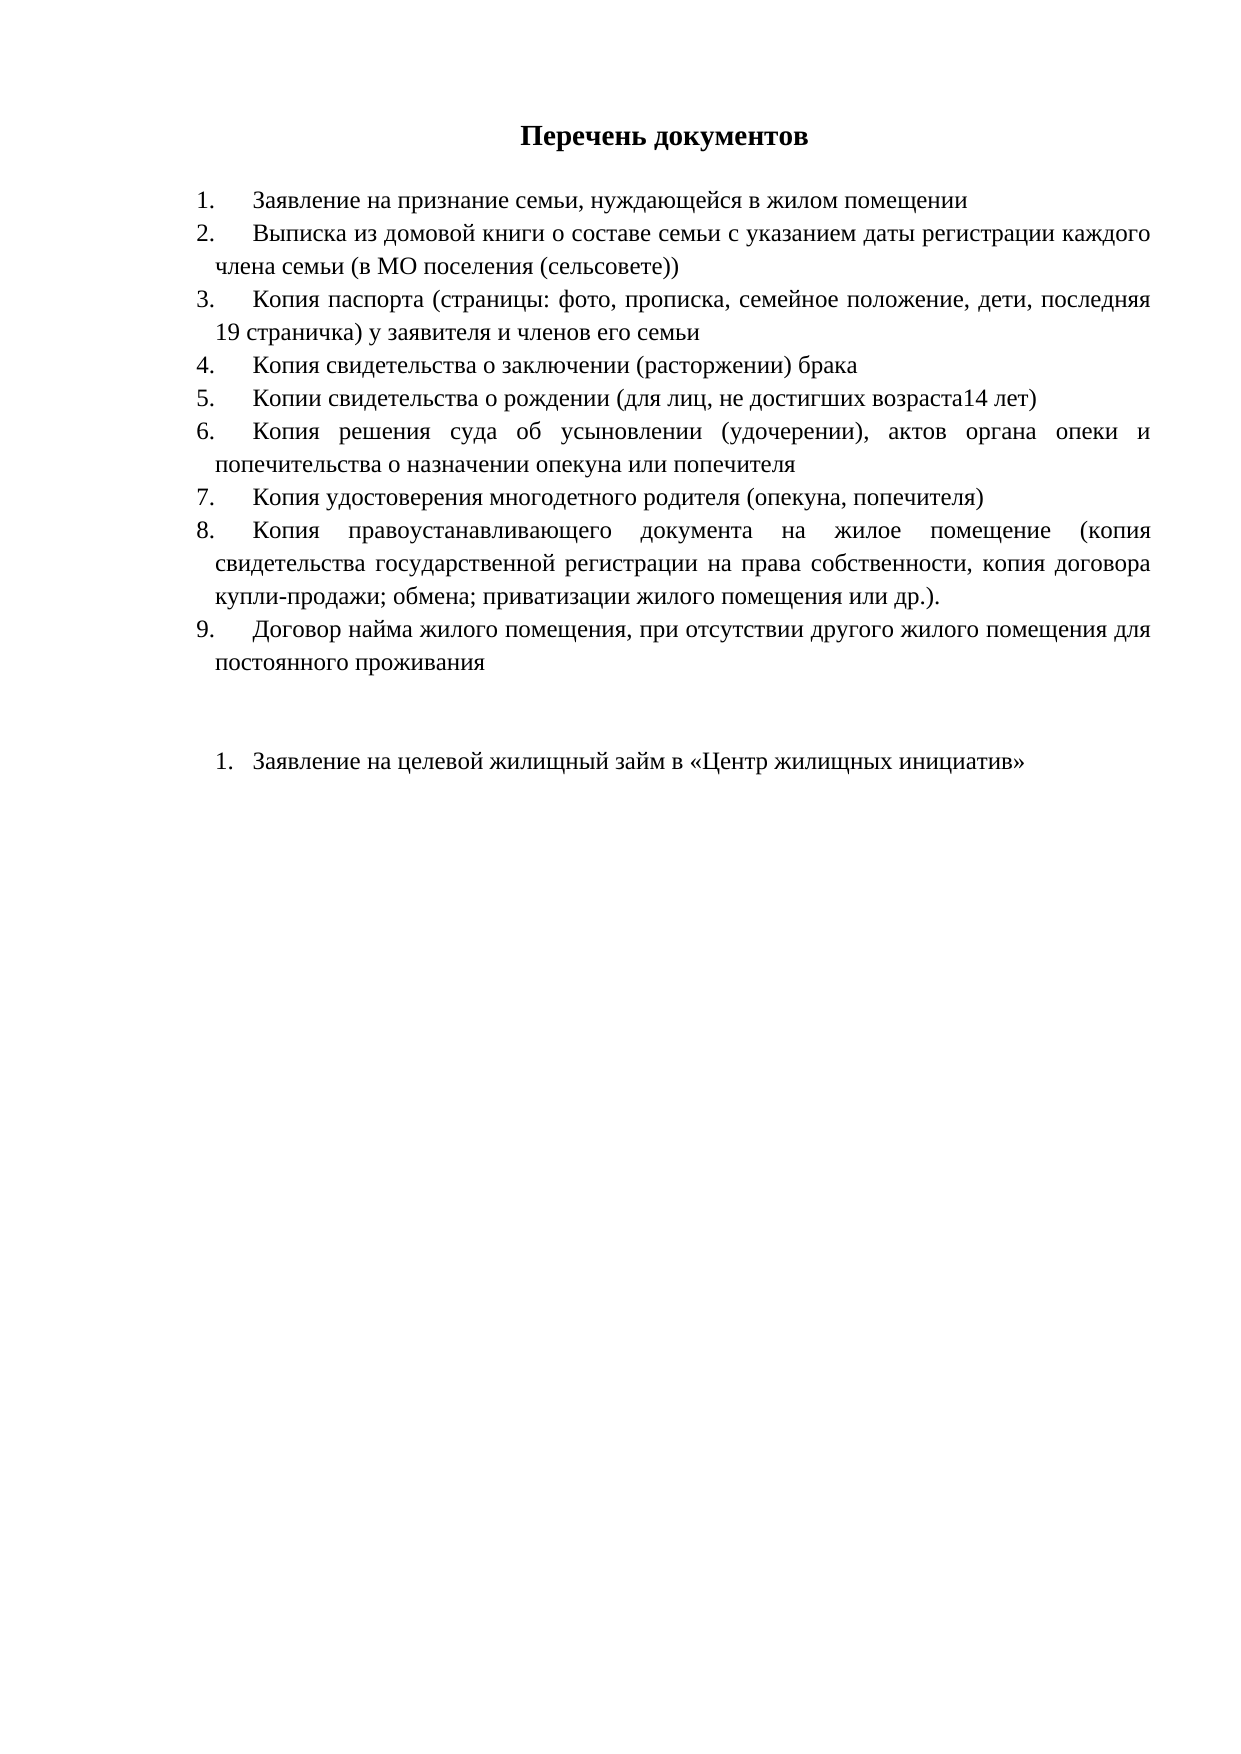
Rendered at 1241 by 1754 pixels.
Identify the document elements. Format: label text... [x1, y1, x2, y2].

list Копия решения суда об усыновлении (удочерении), актов органа опеки и попечительства о назначении опекуна или попечителя [196, 416, 1152, 478]
list Копия удостоверения многодетного родителя (опекуна, попечителя) [196, 482, 1152, 511]
list Копии свидетельства о рождении (для лиц, не достигших возраста14 лет) [196, 383, 1152, 412]
text Перечень документов [177, 118, 1152, 152]
list Копия свидетельства о заключении (расторжении) брака [196, 350, 1152, 378]
list Копия правоустанавливающего документа на жилое помещение (копия свидетельства государственной регистрации на права собственности, копия договора купли-продажи; обмена; приватизации жилого помещения или др.). [196, 515, 1152, 610]
list Заявление на целевой жилищный займ в «Центр жилищных инициатив» [215, 746, 1152, 775]
list Договор найма жилого помещения, при отсутствии другого жилого помещения для постоянного проживания [196, 614, 1152, 676]
list Заявление на признание семьи, нуждающейся в жилом помещении [196, 185, 1152, 213]
list Выписка из домовой книги о составе семьи с указанием даты регистрации каждого члена семьи (в МО поселения (сельсовете)) [196, 218, 1152, 279]
list Копия паспорта (страницы: фото, прописка, семейное положение, дети, последняя 19 страничка) у заявителя и членов его семьи [196, 284, 1152, 346]
